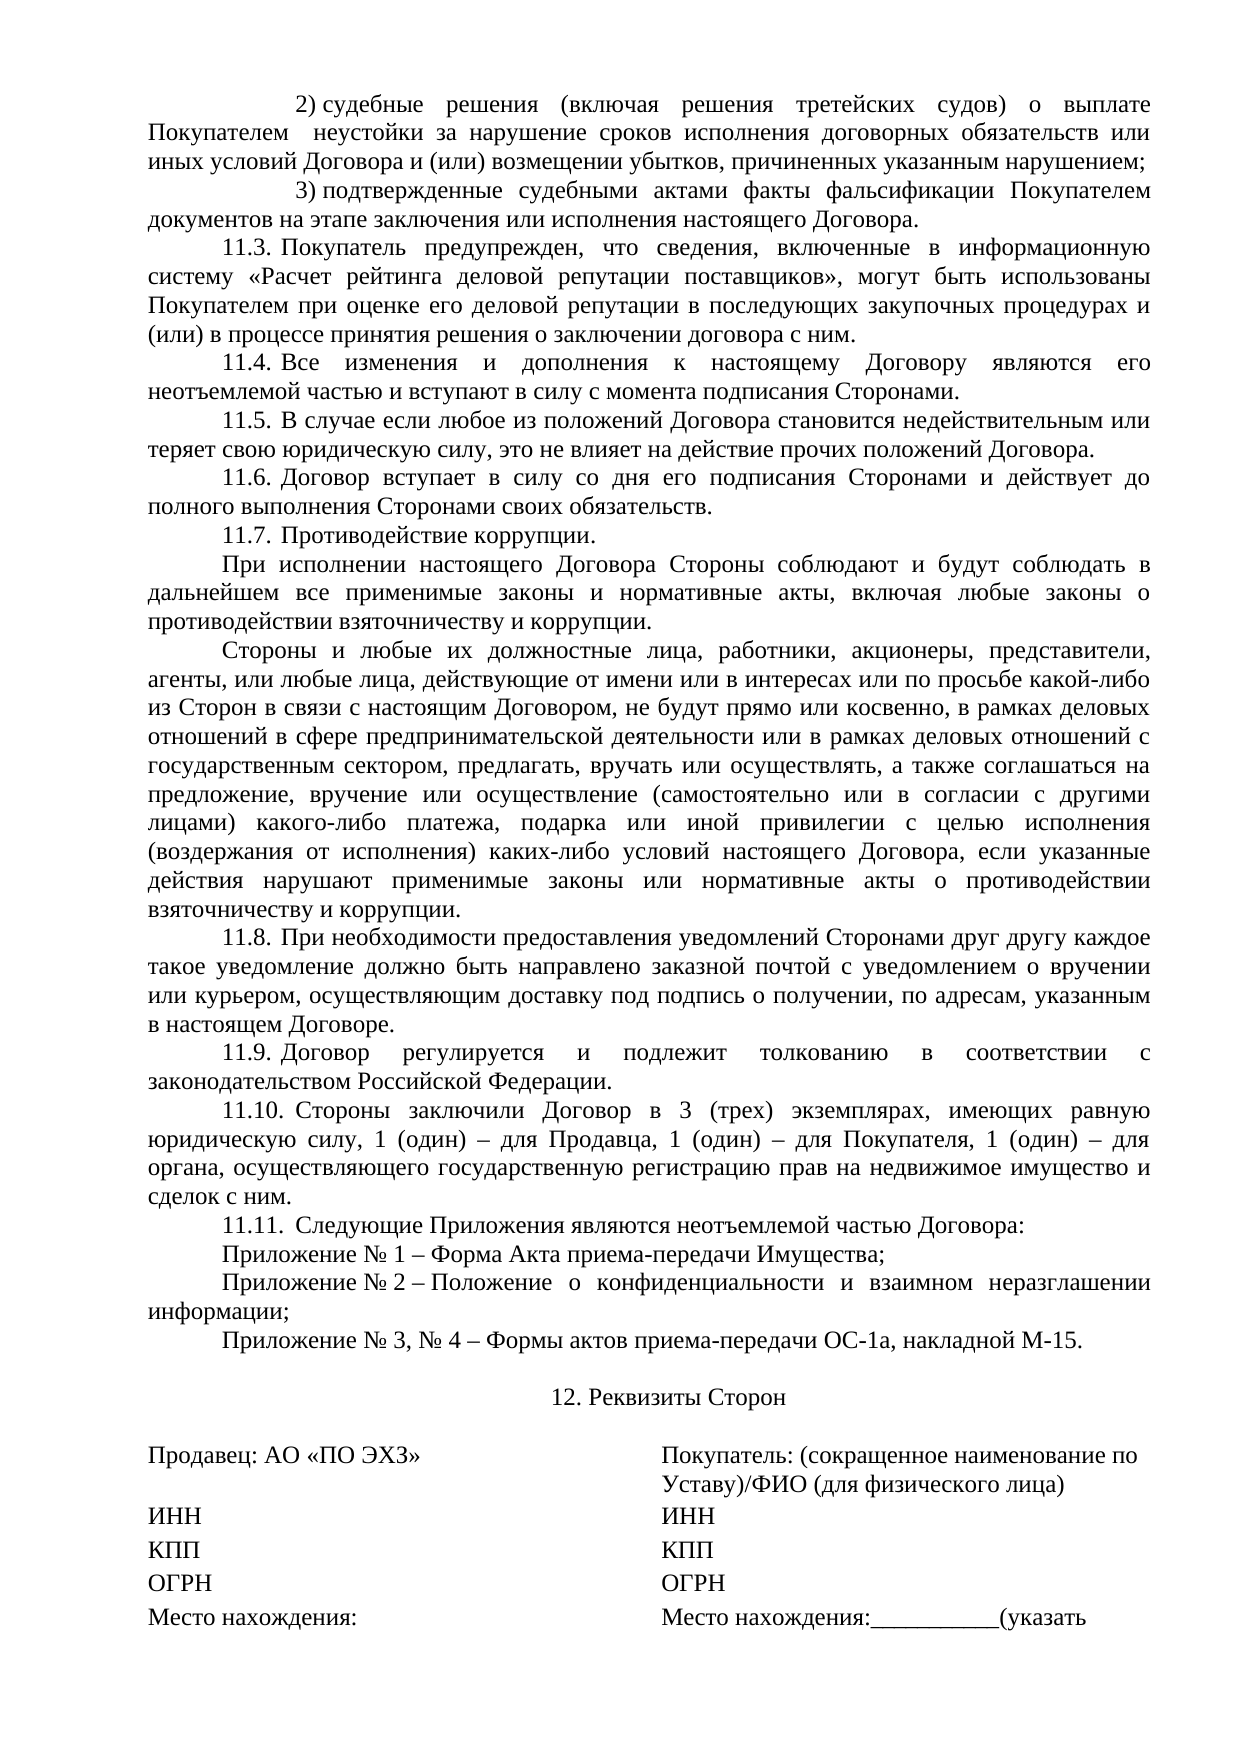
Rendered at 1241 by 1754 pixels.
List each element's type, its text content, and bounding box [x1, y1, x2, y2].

list Следующие Приложения являются неотъемлемой частью Договора: [148, 1210, 1152, 1239]
text Стороны и любые их должностные лица, работники, акционеры, представители, агенты, или любые лица, действующие от имени или в интересах или по просьбе какой-либо из Сторон в связи с настоящим Договором, не будут прямо или косвенно, в рамках деловых отношений в сфере предпринимательской деятельности или в рамках деловых отношений с государственным сектором, предлагать, вручать или осуществлять, а также соглашаться на предложение, вручение или осуществление (самостоятельно или в согласии с другими лицами) какого-либо платежа, подарка или иной привилегии с целью исполнения (воздержания от исполнения) каких-либо условий настоящего Договора, если указанные действия нарушают применимые законы или нормативные акты о противодействии взяточничеству и коррупции. [148, 635, 1152, 922]
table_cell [650, 1498, 1163, 1632]
list Все изменения и дополнения к настоящему Договору являются его неотъемлемой частью и вступают в силу с момента подписания Сторонами. [148, 347, 1152, 405]
list При необходимости предоставления уведомлений Сторонами друг другу каждое такое уведомление должно быть направлено заказной почтой с уведомлением о вручении или курьером, осуществляющим доставку под подпись о получении, по адресам, указанным в настоящем Договоре. [148, 922, 1152, 1037]
text 2) судебные решения (включая решения третейских судов) о выплате Покупателем неустойки за нарушение сроков исполнения договорных обязательств или иных условий Договора и (или) возмещении убытков, причиненных указанным нарушением; [148, 89, 1152, 175]
list Стороны заключили Договор в 3 (трех) экземплярах, имеющих равную юридическую силу, 1 (один) – для Продавца, 1 (один) – для Покупателя, 1 (один) – для органа, осуществляющего государственную регистрацию прав на недвижимое имущество и сделок с ним. [148, 1095, 1152, 1210]
text Приложение № 1 – Форма Акта приема-передачи Имущества; [148, 1239, 1152, 1267]
text При исполнении настоящего Договора Стороны соблюдают и будут соблюдать в дальнейшем все применимые законы и нормативные акты, включая любые законы о противодействии взяточничеству и коррупции. [148, 549, 1152, 635]
table_header Покупатель: (сокращенное наименование по Уставу)/ФИО (для физического лица) [650, 1440, 1163, 1497]
table_header Продавец: АО «ПО ЭХЗ» [136, 1440, 650, 1497]
list Договор вступает в силу со дня его подписания Сторонами и действует до полного выполнения Сторонами своих обязательств. [148, 462, 1152, 520]
text Приложение № 2 – Положение о конфиденциальности и взаимном неразглашении информации; [148, 1267, 1152, 1325]
list Противодействие коррупции. [148, 520, 1152, 549]
list Реквизиты Сторон [185, 1382, 1152, 1411]
list Покупатель предупрежден, что сведения, включенные в информационную систему «Расчет рейтинга деловой репутации поставщиков», могут быть использованы Покупателем при оценке его деловой репутации в последующих закупочных процедурах и (или) в процессе принятия решения о заключении договора с ним. [148, 232, 1152, 347]
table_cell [136, 1498, 650, 1632]
list Договор регулируется и подлежит толкованию в соответствии с законодательством Российской Федерации. [148, 1037, 1152, 1095]
text 3) подтвержденные судебными актами факты фальсификации Покупателем документов на этапе заключения или исполнения настоящего Договора. [148, 175, 1152, 232]
text Приложение № 3, № 4 – Формы актов приема-передачи ОС-1а, накладной М-15. [148, 1325, 1152, 1354]
list В случае если любое из положений Договора становится недействительным или теряет свою юридическую силу, это не влияет на действие прочих положений Договора. [148, 405, 1152, 462]
